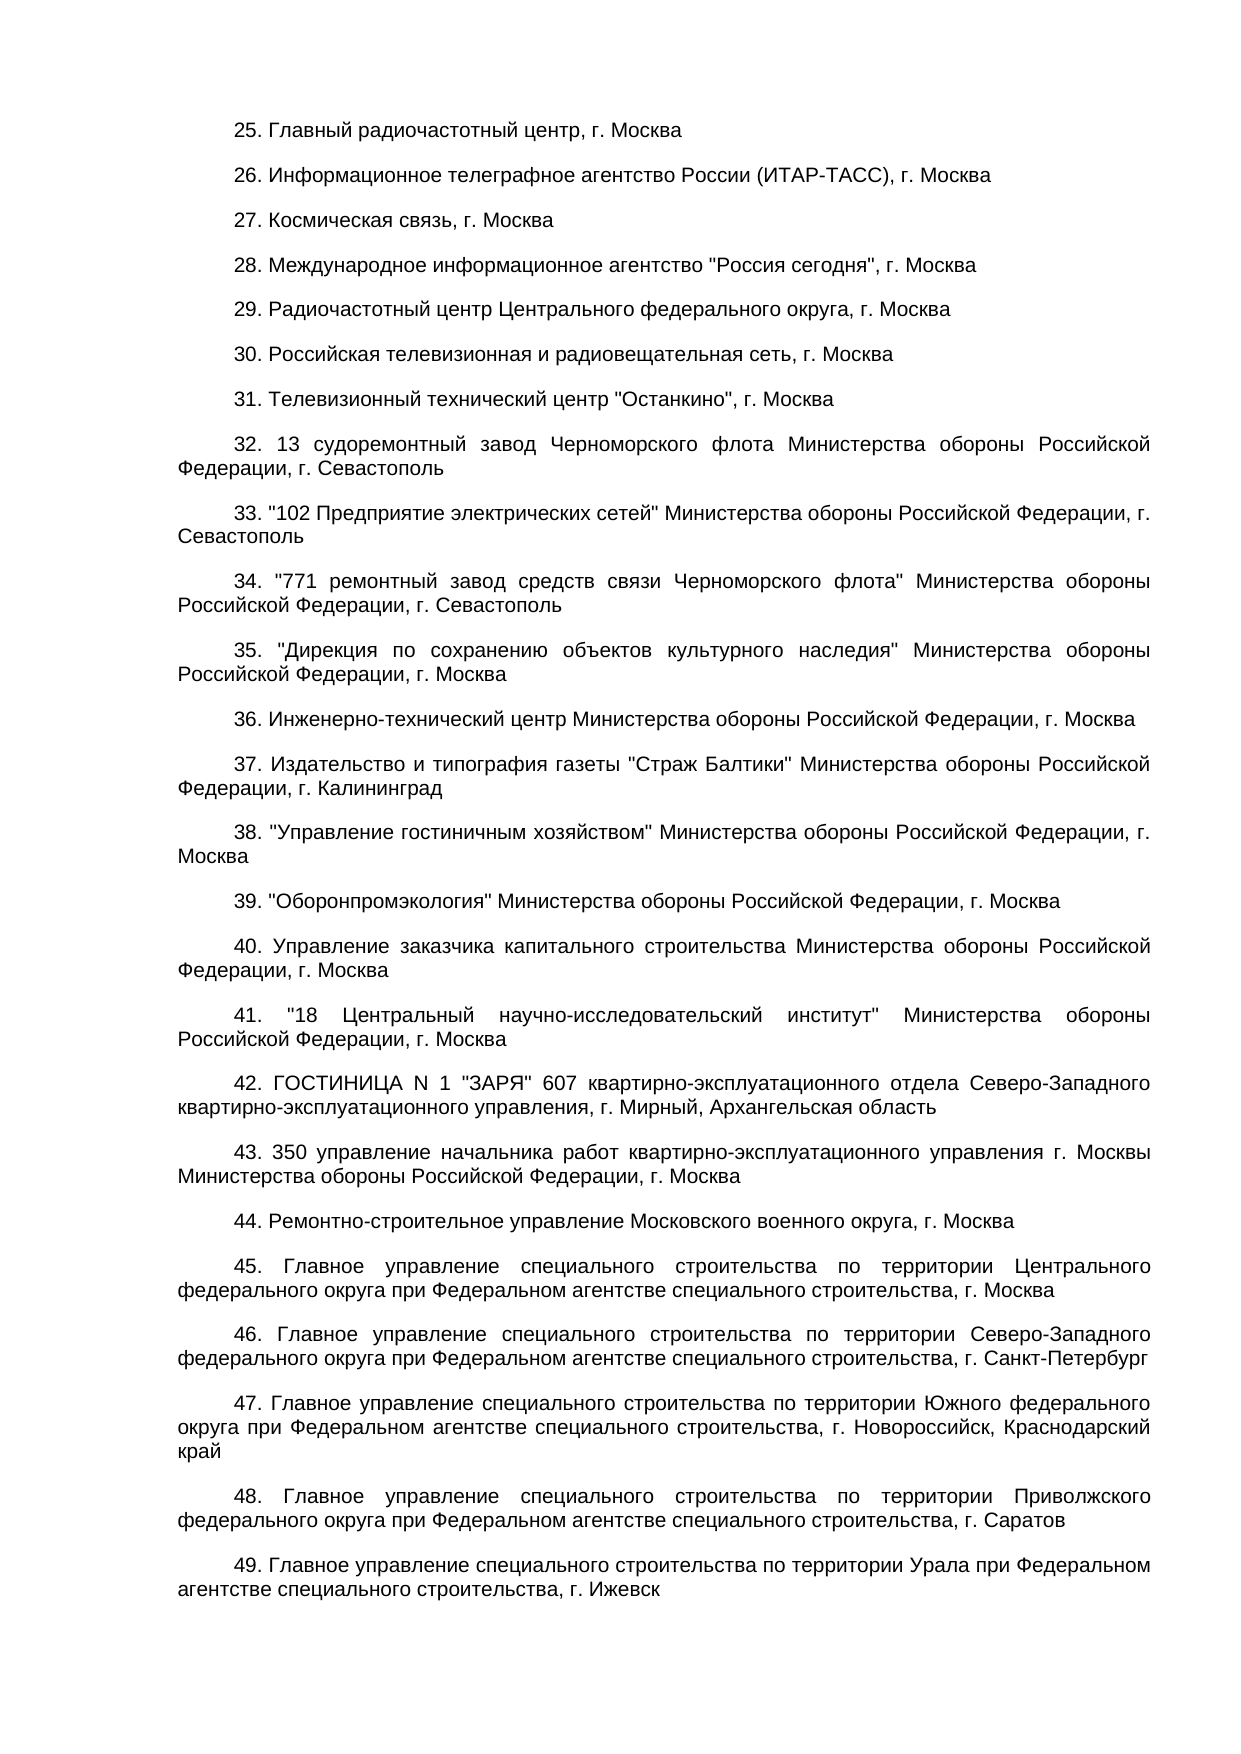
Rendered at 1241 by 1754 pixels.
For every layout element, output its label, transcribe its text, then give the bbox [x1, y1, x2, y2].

text 28. Международное информационное агентство "Россия сегодня", г. Москва [177, 252, 1152, 276]
text 35. "Дирекция по сохранению объектов культурного наследия" Министерства обороны Российской Федерации, г. Москва [177, 638, 1152, 686]
text 26. Информационное телеграфное агентство России (ИТАР-ТАСС), г. Москва [177, 163, 1152, 187]
text 49. Главное управление специального строительства по территории Урала при Федеральном агентстве специального строительства, г. Ижевск [177, 1552, 1152, 1600]
text 42. ГОСТИНИЦА N 1 "ЗАРЯ" 607 квартирно-эксплуатационного отдела Северо-Западного квартирно-эксплуатационного управления, г. Мирный, Архангельская область [177, 1071, 1152, 1119]
text 25. Главный радиочастотный центр, г. Москва [177, 118, 1152, 142]
text 43. 350 управление начальника работ квартирно-эксплуатационного управления г. Москвы Министерства обороны Российской Федерации, г. Москва [177, 1140, 1152, 1188]
text 32. 13 судоремонтный завод Черноморского флота Министерства обороны Российской Федерации, г. Севастополь [177, 432, 1152, 479]
text 39. "Оборонпромэкология" Министерства обороны Российской Федерации, г. Москва [177, 889, 1152, 913]
text 40. Управление заказчика капитального строительства Министерства обороны Российской Федерации, г. Москва [177, 934, 1152, 982]
text 33. "102 Предприятие электрических сетей" Министерства обороны Российской Федерации, г. Севастополь [177, 500, 1152, 548]
text 47. Главное управление специального строительства по территории Южного федерального округа при Федеральном агентстве специального строительства, г. Новороссийск, Краснодарский край [177, 1391, 1152, 1463]
text 27. Космическая связь, г. Москва [177, 208, 1152, 232]
text 36. Инженерно-технический центр Министерства обороны Российской Федерации, г. Москва [177, 707, 1152, 731]
text 38. "Управление гостиничным хозяйством" Министерства обороны Российской Федерации, г. Москва [177, 820, 1152, 868]
text 34. "771 ремонтный завод средств связи Черноморского флота" Министерства обороны Российской Федерации, г. Севастополь [177, 569, 1152, 617]
text 29. Радиочастотный центр Центрального федерального округа, г. Москва [177, 297, 1152, 321]
text 37. Издательство и типография газеты "Страж Балтики" Министерства обороны Российской Федерации, г. Калининград [177, 751, 1152, 799]
text 30. Российская телевизионная и радиовещательная сеть, г. Москва [177, 342, 1152, 366]
text 41. "18 Центральный научно-исследовательский институт" Министерства обороны Российской Федерации, г. Москва [177, 1002, 1152, 1050]
text 45. Главное управление специального строительства по территории Центрального федерального округа при Федеральном агентстве специального строительства, г. Москва [177, 1253, 1152, 1301]
text 46. Главное управление специального строительства по территории Северо-Западного федерального округа при Федеральном агентстве специального строительства, г. Санкт-Петербург [177, 1322, 1152, 1370]
text 48. Главное управление специального строительства по территории Приволжского федерального округа при Федеральном агентстве специального строительства, г. Саратов [177, 1484, 1152, 1532]
text 44. Ремонтно-строительное управление Московского военного округа, г. Москва [177, 1209, 1152, 1233]
text 31. Телевизионный технический центр "Останкино", г. Москва [177, 387, 1152, 411]
